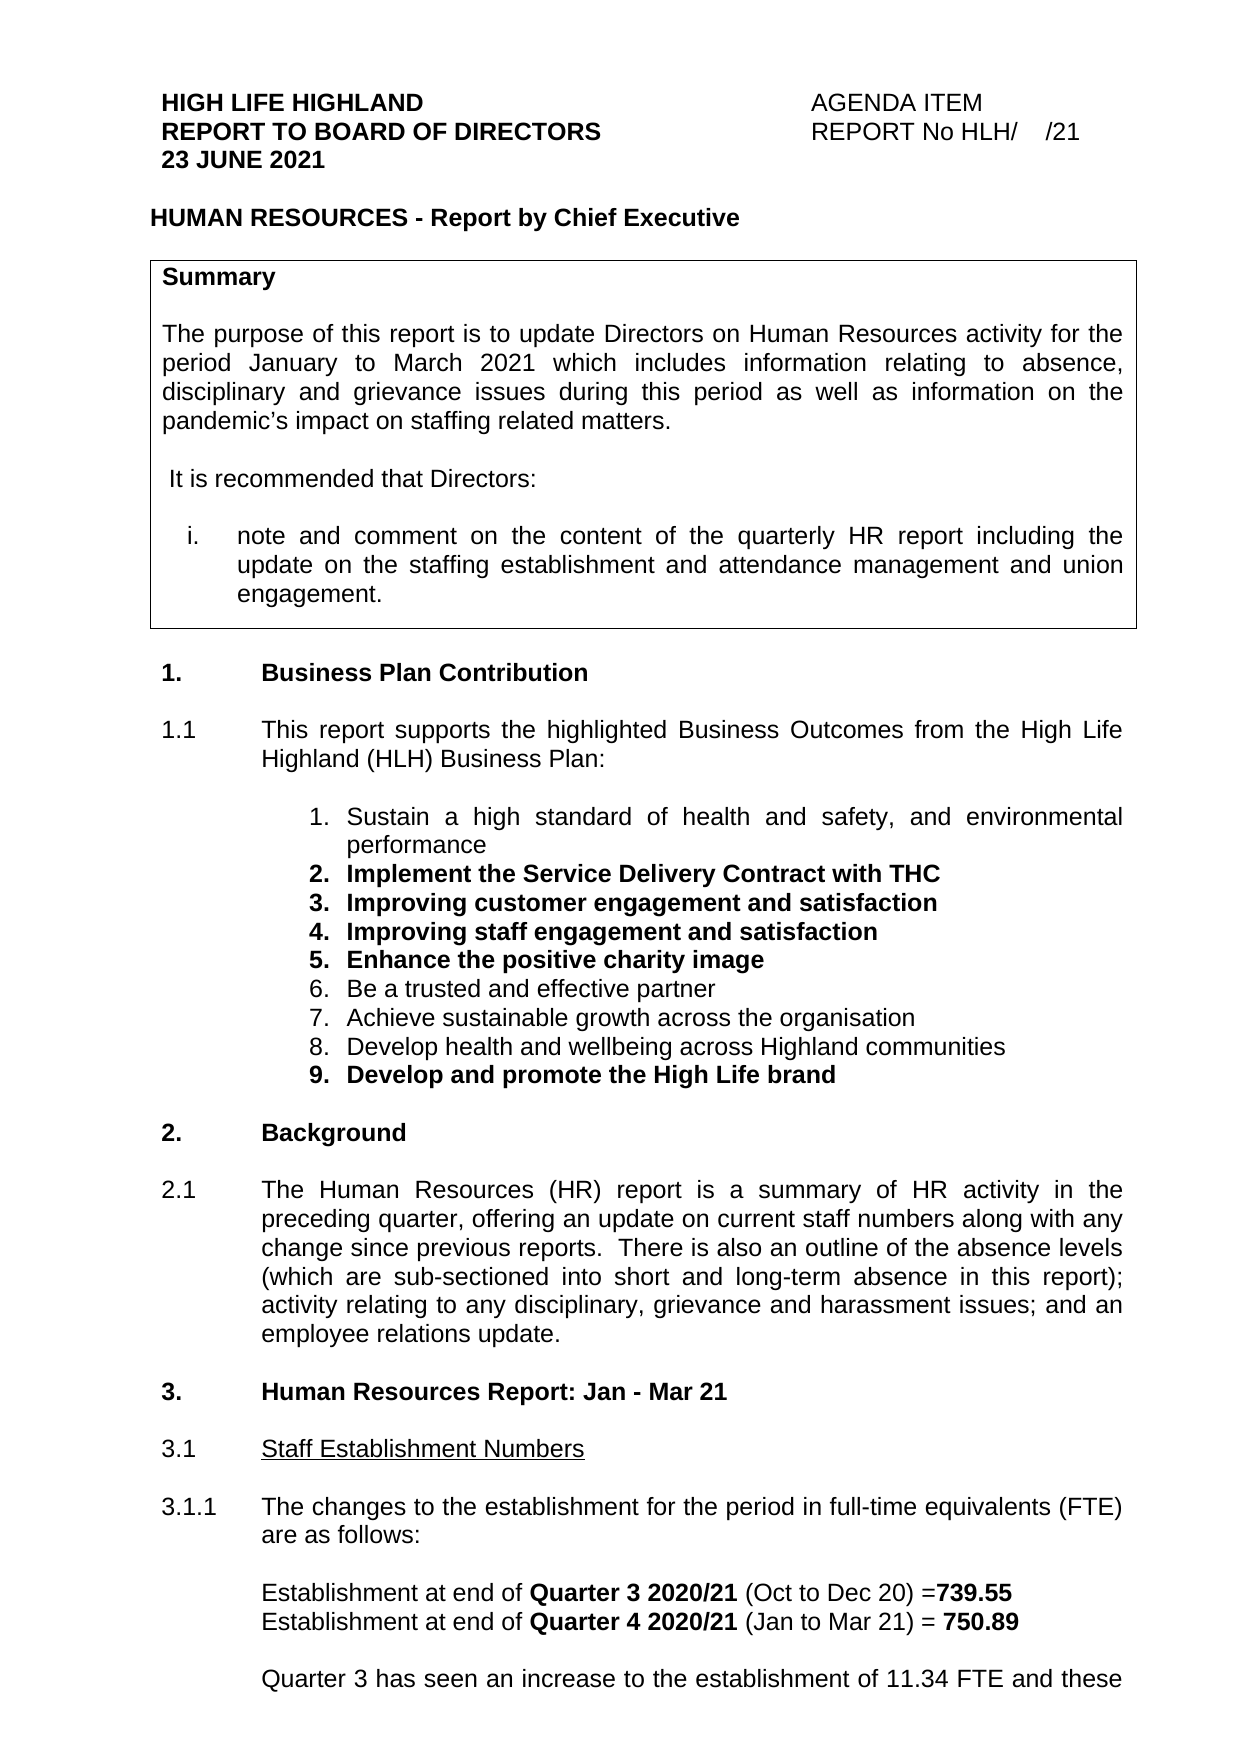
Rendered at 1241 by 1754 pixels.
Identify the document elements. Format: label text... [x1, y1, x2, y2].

subtitle HUMAN RESOURCES - Report by Chief Executive [150, 203, 1122, 232]
table_cell 2. [150, 1118, 250, 1175]
table_cell Background [250, 1118, 1136, 1175]
table_header Business Plan Contribution [250, 658, 1136, 715]
table_cell 1.1 [150, 715, 250, 1118]
table_header HIGH LIFE HIGHLAND REPORT TO BOARD OF DIRECTORS 23 JUNE 2021 [150, 88, 799, 203]
table_cell 2.1 [150, 1175, 250, 1377]
table_cell The Human Resources (HR) report is a summary of HR activity in the preceding quarter, offering an update on current staff numbers along with any change since previous reports. There is also an outline of the absence levels (which are sub-sectioned into short and long-term absence in this report); activity relating to any disciplinary, grievance and harassment issues; and an employee relations update. [250, 1175, 1136, 1377]
table_cell 3. 3.1 3.1.1 3.1.2 [150, 1377, 250, 1693]
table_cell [250, 1377, 1136, 1693]
table_cell This report supports the highlighted Business Outcomes from the High Life Highland (HLH) Business Plan: Sustain a high standard of health and safety, and environmental performance Implement the Service Delivery Contract with THC Improving customer engagement and satisfaction Improving staff engagement and satisfaction Enhance the positive charity image Be a trusted and effective partner Achieve sustainable growth across the organisation Develop health and wellbeing across Highland communities Develop and promote the High Life brand [250, 715, 1136, 1118]
table_header AGENDA ITEM REPORT No HLH/ /21 [800, 88, 1136, 203]
table_header 1. [150, 658, 250, 715]
table_header Summary The purpose of this report is to update Directors on Human Resources activity for the period January to March 2021 which includes information relating to absence, disciplinary and grievance issues during this period as well as information on the pandemic’s impact on staffing related matters. It is recommended that Directors: note and comment on the content of the quarterly HR report including the update on the staffing establishment and attendance management and union engagement. [151, 261, 1136, 628]
